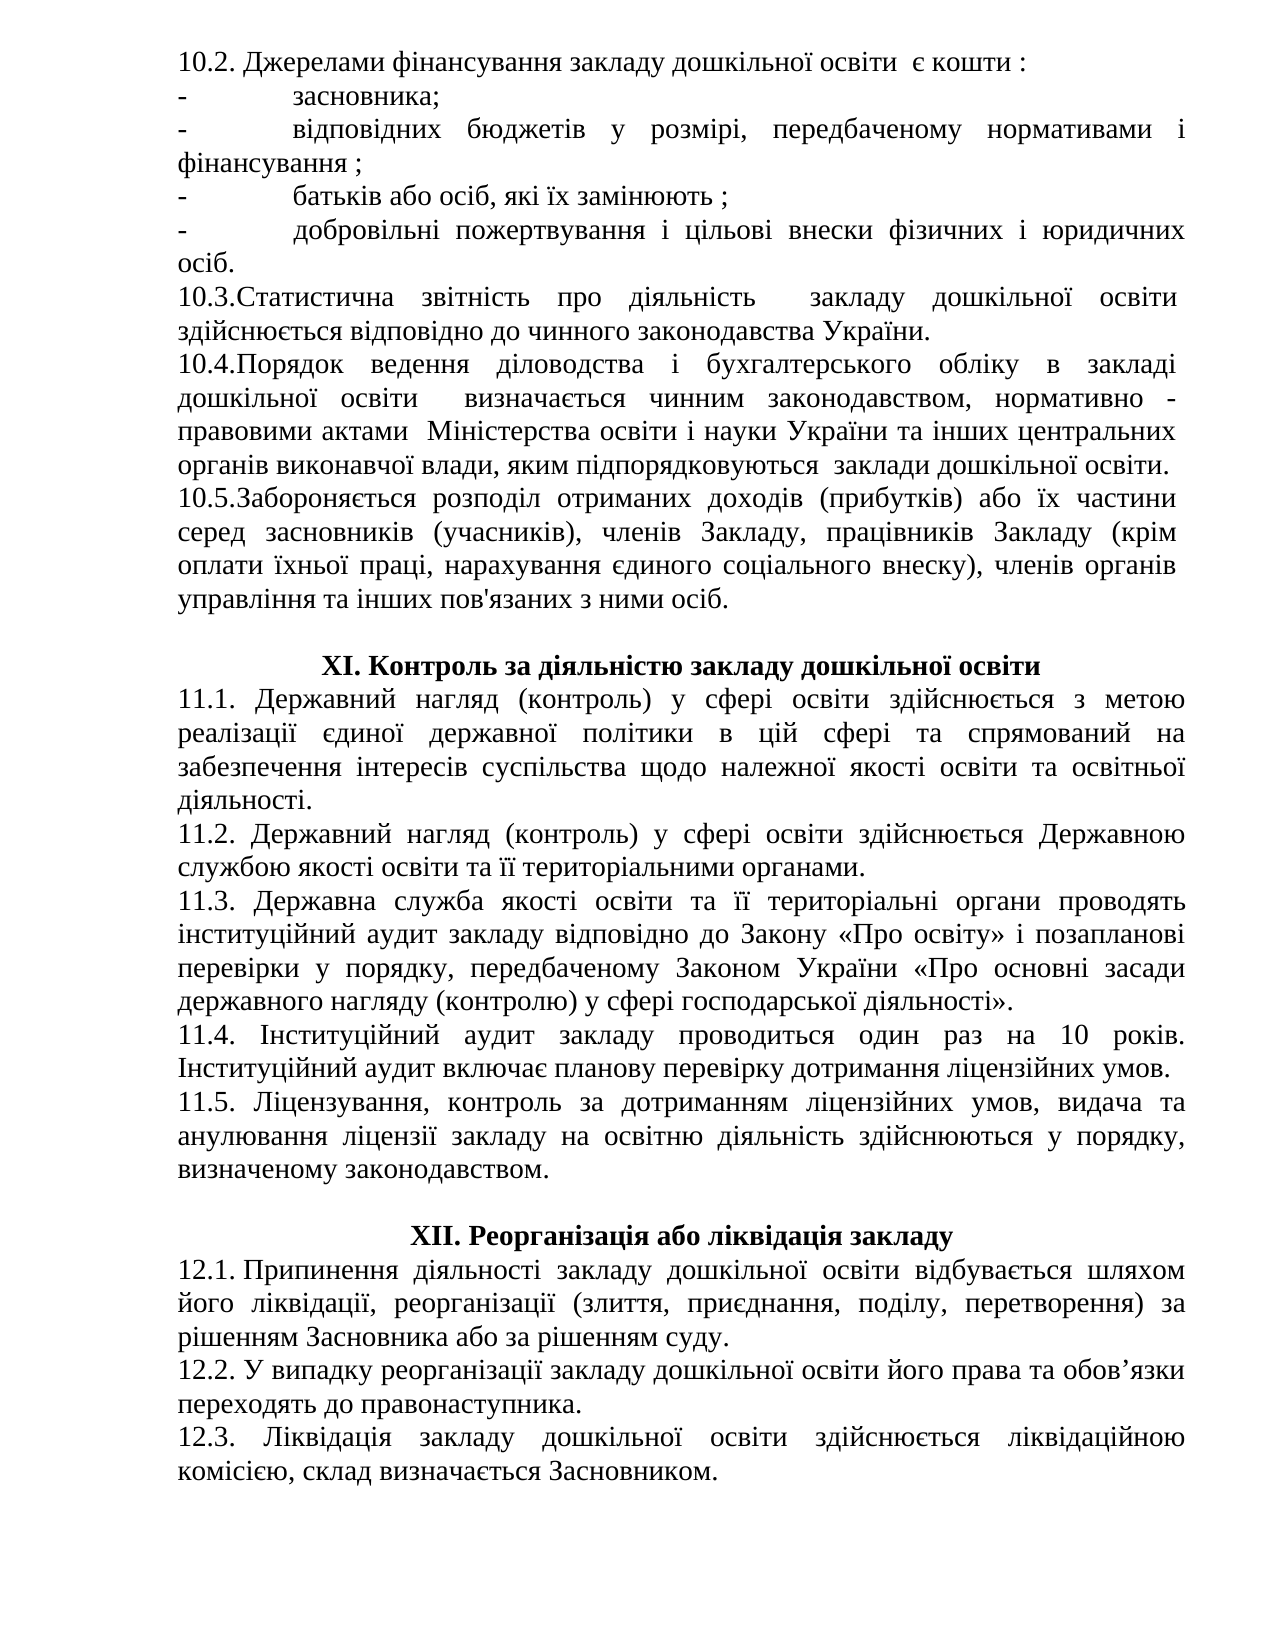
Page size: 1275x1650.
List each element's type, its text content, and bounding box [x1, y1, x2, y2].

text 11.2. Державний нагляд (контроль) у сфері освіти здійснюється Державною службою якості освіти та її територіальними органами. [177, 816, 1186, 883]
list відповідних бюджетів у розмірі, передбаченому нормативами і фінансування ; [177, 111, 1186, 178]
text 10.2. Джерелами фінансування закладу дошкільної освіти є кошти : [177, 44, 1186, 78]
text 12.3. Ліквідація закладу дошкільної освіти здійснюється ліквідаційною комісією, склад визначається Засновником. [177, 1419, 1186, 1487]
list Забороняється розподіл отриманих доходів (прибутків) або їх частини серед засновників (учасників), членів Закладу, працівників Закладу (крім оплати їхньої праці, нарахування єдиного соціального внеску), членів органів управління та інших пов'язаних з ними осіб. [177, 480, 1177, 614]
text XII. Реорганізація або ліквідація закладу [177, 1218, 1186, 1252]
text 11.1. Державний нагляд (контроль) у сфері освіти здійснюється з метою реалізації єдиної державної політики в цій сфері та спрямований на забезпечення інтересів суспільства щодо належної якості освіти та освітньої діяльності. [177, 682, 1186, 816]
text 11.5. Ліцензування, контроль за дотриманням ліцензійних умов, видача та анулювання ліцензії закладу на освітню діяльність здійснюються у порядку, визначеному законодавством. [177, 1084, 1186, 1185]
text 11.3. Державна служба якості освіти та її територіальні органи проводять інституційний аудит закладу відповідно до Закону «Про освіту» і позапланові перевірки у порядку, передбаченому Законом України «Про основні засади державного нагляду (контролю) у сфері господарської діяльності». [177, 883, 1186, 1017]
text XI. Контроль за діяльністю закладу дошкільної освіти [177, 648, 1185, 682]
list добровільні пожертвування і цільові внески фізичних і юридичних осіб. [177, 212, 1186, 279]
list батьків або осіб, які їх замінюють ; [177, 178, 1186, 212]
list Порядок ведення діловодства і бухгалтерського обліку в закладі дошкільної освіти визначається чинним законодавством, нормативно - правовими актами Міністерства освіти і науки України та інших центральних органів виконавчої влади, яким підпорядковуються заклади дошкільної освіти. [177, 346, 1177, 480]
text 12.2. У випадку реорганізації закладу дошкільної освіти його права та обов’язки переходять до правонаступника. [177, 1352, 1186, 1419]
list засновника; [177, 78, 1186, 111]
text 11.4. Інституційний аудит закладу проводиться один раз на 10 років. Інституційний аудит включає планову перевірку дотримання ліцензійних умов. [177, 1017, 1186, 1084]
text 12.1. Припинення діяльності закладу дошкільної освіти відбувається шляхом його ліквідації, реорганізації (злиття, приєднання, поділу, перетворення) за рішенням Засновника або за рішенням суду. [177, 1252, 1186, 1352]
list Статистична звітність про діяльність закладу дошкільної освіти здійснюється відповідно до чинного законодавства України. [177, 279, 1178, 346]
